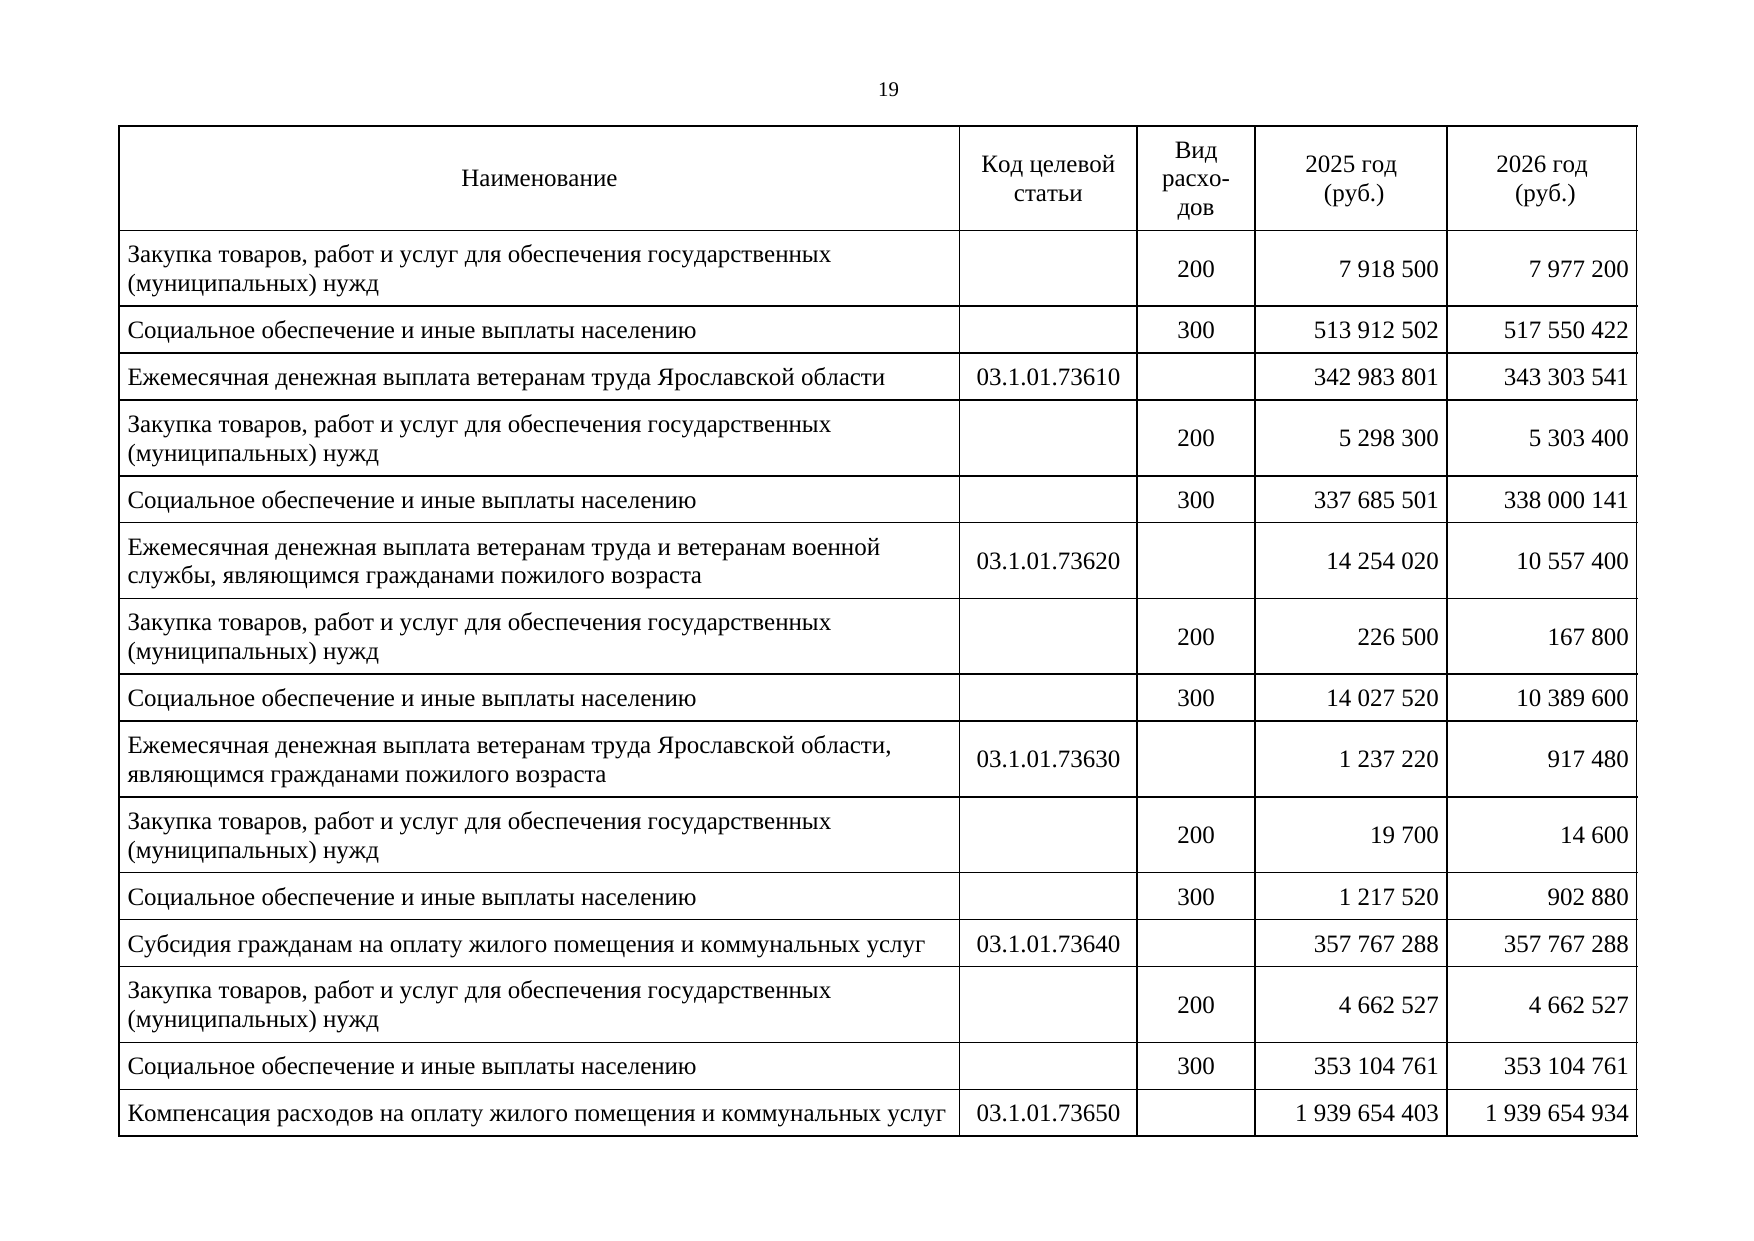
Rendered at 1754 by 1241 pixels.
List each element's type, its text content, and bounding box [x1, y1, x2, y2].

table_cell [1138, 523, 1254, 598]
table_header [960, 127, 1136, 229]
table_cell Субсидия гражданам на оплату жилого помещения и коммунальных услуг [120, 920, 959, 966]
table_header [1138, 127, 1254, 229]
table_cell [960, 1043, 1136, 1088]
table_cell 5 298 300 [1256, 401, 1446, 475]
table_cell 353 104 761 [1256, 1043, 1446, 1088]
table_cell 03.1.01.73650 [960, 1090, 1136, 1135]
table_cell 4 662 527 [1256, 967, 1446, 1041]
table_cell 14 027 520 [1256, 675, 1446, 720]
table_cell 200 [1138, 231, 1254, 305]
table_cell 19 700 [1256, 798, 1446, 872]
table_cell 338 000 141 [1448, 477, 1636, 522]
table_cell 10 557 400 [1448, 523, 1636, 598]
table_cell Закупка товаров, работ и услуг для обеспечения государственных (муниципальных) нужд [120, 231, 959, 305]
table_cell 343 303 541 [1448, 354, 1636, 399]
table_header [1448, 127, 1636, 229]
table_cell Ежемесячная денежная выплата ветеранам труда и ветеранам военной службы, являющимся гражданами пожилого возраста [120, 523, 959, 598]
table_cell [960, 873, 1136, 919]
table_cell [1138, 920, 1254, 966]
table_cell 03.1.01.73610 [960, 354, 1136, 399]
table_cell 10 389 600 [1448, 675, 1636, 720]
table_cell [960, 307, 1136, 352]
table_cell 167 800 [1448, 599, 1636, 673]
table_cell 1 939 654 403 [1256, 1090, 1446, 1135]
table_cell 357 767 288 [1256, 920, 1446, 966]
table_cell 300 [1138, 873, 1254, 919]
table_cell 14 600 [1448, 798, 1636, 872]
table_cell 7 918 500 [1256, 231, 1446, 305]
table_header [1256, 127, 1446, 229]
table_cell 337 685 501 [1256, 477, 1446, 522]
table_cell [1138, 354, 1254, 399]
table_cell Социальное обеспечение и иные выплаты населению [120, 477, 959, 522]
table_cell Закупка товаров, работ и услуг для обеспечения государственных (муниципальных) нужд [120, 401, 959, 475]
table_cell 200 [1138, 401, 1254, 475]
table_cell 4 662 527 [1448, 967, 1636, 1041]
table_cell Закупка товаров, работ и услуг для обеспечения государственных (муниципальных) нужд [120, 798, 959, 872]
table_cell 7 977 200 [1448, 231, 1636, 305]
table_cell [960, 599, 1136, 673]
table_cell 200 [1138, 599, 1254, 673]
table_cell Закупка товаров, работ и услуг для обеспечения государственных (муниципальных) нужд [120, 967, 959, 1041]
table_cell [960, 401, 1136, 475]
table_cell 300 [1138, 1043, 1254, 1088]
table_cell 300 [1138, 307, 1254, 352]
table_cell 300 [1138, 477, 1254, 522]
table_cell 517 550 422 [1448, 307, 1636, 352]
table_cell 226 500 [1256, 599, 1446, 673]
table_cell [1138, 722, 1254, 796]
table_cell Социальное обеспечение и иные выплаты населению [120, 675, 959, 720]
table_cell 902 880 [1448, 873, 1636, 919]
table_cell 917 480 [1448, 722, 1636, 796]
table_cell Компенсация расходов на оплату жилого помещения и коммунальных услуг [120, 1090, 959, 1135]
table_cell 1 217 520 [1256, 873, 1446, 919]
table_cell 200 [1138, 798, 1254, 872]
table_cell Закупка товаров, работ и услуг для обеспечения государственных (муниципальных) нужд [120, 599, 959, 673]
table_cell [960, 231, 1136, 305]
table_cell Социальное обеспечение и иные выплаты населению [120, 873, 959, 919]
table_cell 342 983 801 [1256, 354, 1446, 399]
table_cell 353 104 761 [1448, 1043, 1636, 1088]
table_cell Ежемесячная денежная выплата ветеранам труда Ярославской области, являющимся гражданами пожилого возраста [120, 722, 959, 796]
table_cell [120, 307, 959, 352]
table_cell [960, 675, 1136, 720]
table_cell [960, 798, 1136, 872]
table_cell [960, 967, 1136, 1041]
table_cell 300 [1138, 675, 1254, 720]
table_cell [1138, 1090, 1254, 1135]
table_cell [960, 477, 1136, 522]
table_cell 357 767 288 [1448, 920, 1636, 966]
table_cell 1 939 654 934 [1448, 1090, 1636, 1135]
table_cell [120, 1043, 959, 1088]
table_cell 5 303 400 [1448, 401, 1636, 475]
table_cell 200 [1138, 967, 1254, 1041]
table_cell 1 237 220 [1256, 722, 1446, 796]
table_cell 03.1.01.73620 [960, 523, 1136, 598]
table_cell 513 912 502 [1256, 307, 1446, 352]
table_cell 14 254 020 [1256, 523, 1446, 598]
table_cell 03.1.01.73630 [960, 722, 1136, 796]
table_cell 03.1.01.73640 [960, 920, 1136, 966]
table_cell Ежемесячная денежная выплата ветеранам труда Ярославской области [120, 354, 959, 399]
table_header [120, 127, 959, 229]
